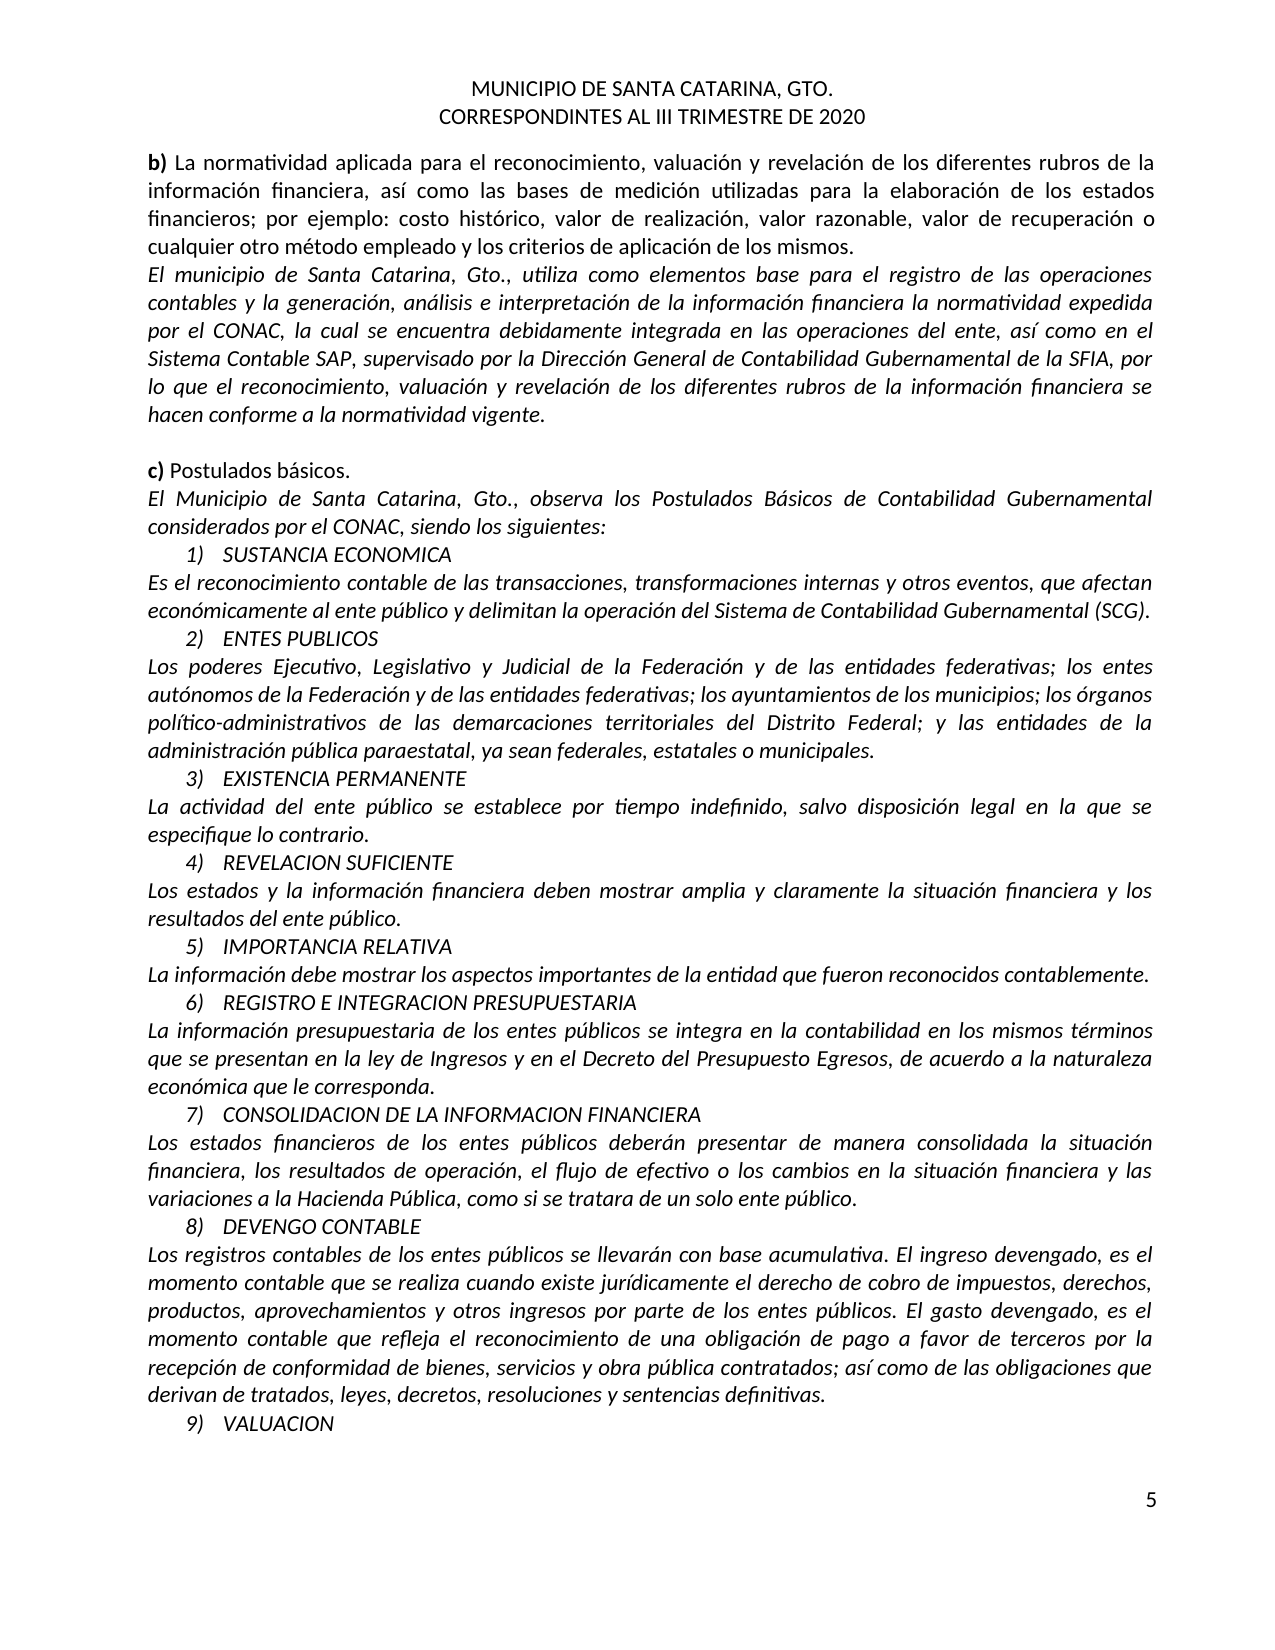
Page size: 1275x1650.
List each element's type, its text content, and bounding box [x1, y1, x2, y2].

list DEVENGO CONTABLE [185, 1212, 1157, 1241]
list ENTES PUBLICOS [185, 624, 1157, 652]
list REVELACION SUFICIENTE [185, 848, 1157, 876]
list REGISTRO E INTEGRACION PRESUPUESTARIA [185, 988, 1157, 1016]
list CONSOLIDACION DE LA INFORMACION FINANCIERA [185, 1100, 1157, 1128]
text La actividad del ente público se establece por tiempo indefinido, salvo disposición legal en la que se especifique lo contrario. [148, 792, 1157, 848]
text Los registros contables de los entes públicos se llevarán con base acumulativa. El ingreso devengado, es el momento contable que se realiza cuando existe jurídicamente el derecho de cobro de impuestos, derechos, productos, aprovechamientos y otros ingresos por parte de los entes públicos. El gasto devengado, es el momento contable que refleja el reconocimiento de una obligación de pago a favor de terceros por la recepción de conformidad de bienes, servicios y obra pública contratados; así como de las obligaciones que derivan de tratados, leyes, decretos, resoluciones y sentencias definitivas. [148, 1241, 1157, 1409]
text El municipio de Santa Catarina, Gto., utiliza como elementos base para el registro de las operaciones contables y la generación, análisis e interpretación de la información financiera la normatividad expedida por el CONAC, la cual se encuentra debidamente integrada en las operaciones del ente, así como en el Sistema Contable SAP, supervisado por la Dirección General de Contabilidad Gubernamental de la SFIA, por lo que el reconocimiento, valuación y revelación de los diferentes rubros de la información financiera se hacen conforme a la normatividad vigente. [148, 260, 1157, 428]
text La información presupuestaria de los entes públicos se integra en la contabilidad en los mismos términos que se presentan en la ley de Ingresos y en el Decreto del Presupuesto Egresos, de acuerdo a la naturaleza económica que le corresponda. [148, 1016, 1157, 1100]
text La información debe mostrar los aspectos importantes de la entidad que fueron reconocidos contablemente. [148, 960, 1157, 988]
text El Municipio de Santa Catarina, Gto., observa los Postulados Básicos de Contabilidad Gubernamental considerados por el CONAC, siendo los siguientes: [148, 484, 1157, 540]
text c) Postulados básicos. [148, 456, 1157, 484]
list EXISTENCIA PERMANENTE [185, 764, 1157, 792]
list SUSTANCIA ECONOMICA [185, 540, 1157, 568]
text Los estados y la información financiera deben mostrar amplia y claramente la situación financiera y los resultados del ente público. [148, 876, 1157, 932]
list VALUACION [185, 1409, 1157, 1437]
text b) La normatividad aplicada para el reconocimiento, valuación y revelación de los diferentes rubros de la información financiera, así como las bases de medición utilizadas para la elaboración de los estados financieros; por ejemplo: costo histórico, valor de realización, valor razonable, valor de recuperación o cualquier otro método empleado y los criterios de aplicación de los mismos. [148, 148, 1157, 260]
text Es el reconocimiento contable de las transacciones, transformaciones internas y otros eventos, que afectan económicamente al ente público y delimitan la operación del Sistema de Contabilidad Gubernamental (SCG). [148, 568, 1157, 624]
list IMPORTANCIA RELATIVA [185, 932, 1157, 960]
text Los poderes Ejecutivo, Legislativo y Judicial de la Federación y de las entidades federativas; los entes autónomos de la Federación y de las entidades federativas; los ayuntamientos de los municipios; los órganos político-administrativos de las demarcaciones territoriales del Distrito Federal; y las entidades de la administración pública paraestatal, ya sean federales, estatales o municipales. [148, 652, 1157, 764]
text Los estados financieros de los entes públicos deberán presentar de manera consolidada la situación financiera, los resultados de operación, el flujo de efectivo o los cambios en la situación financiera y las variaciones a la Hacienda Pública, como si se tratara de un solo ente público. [148, 1128, 1157, 1212]
